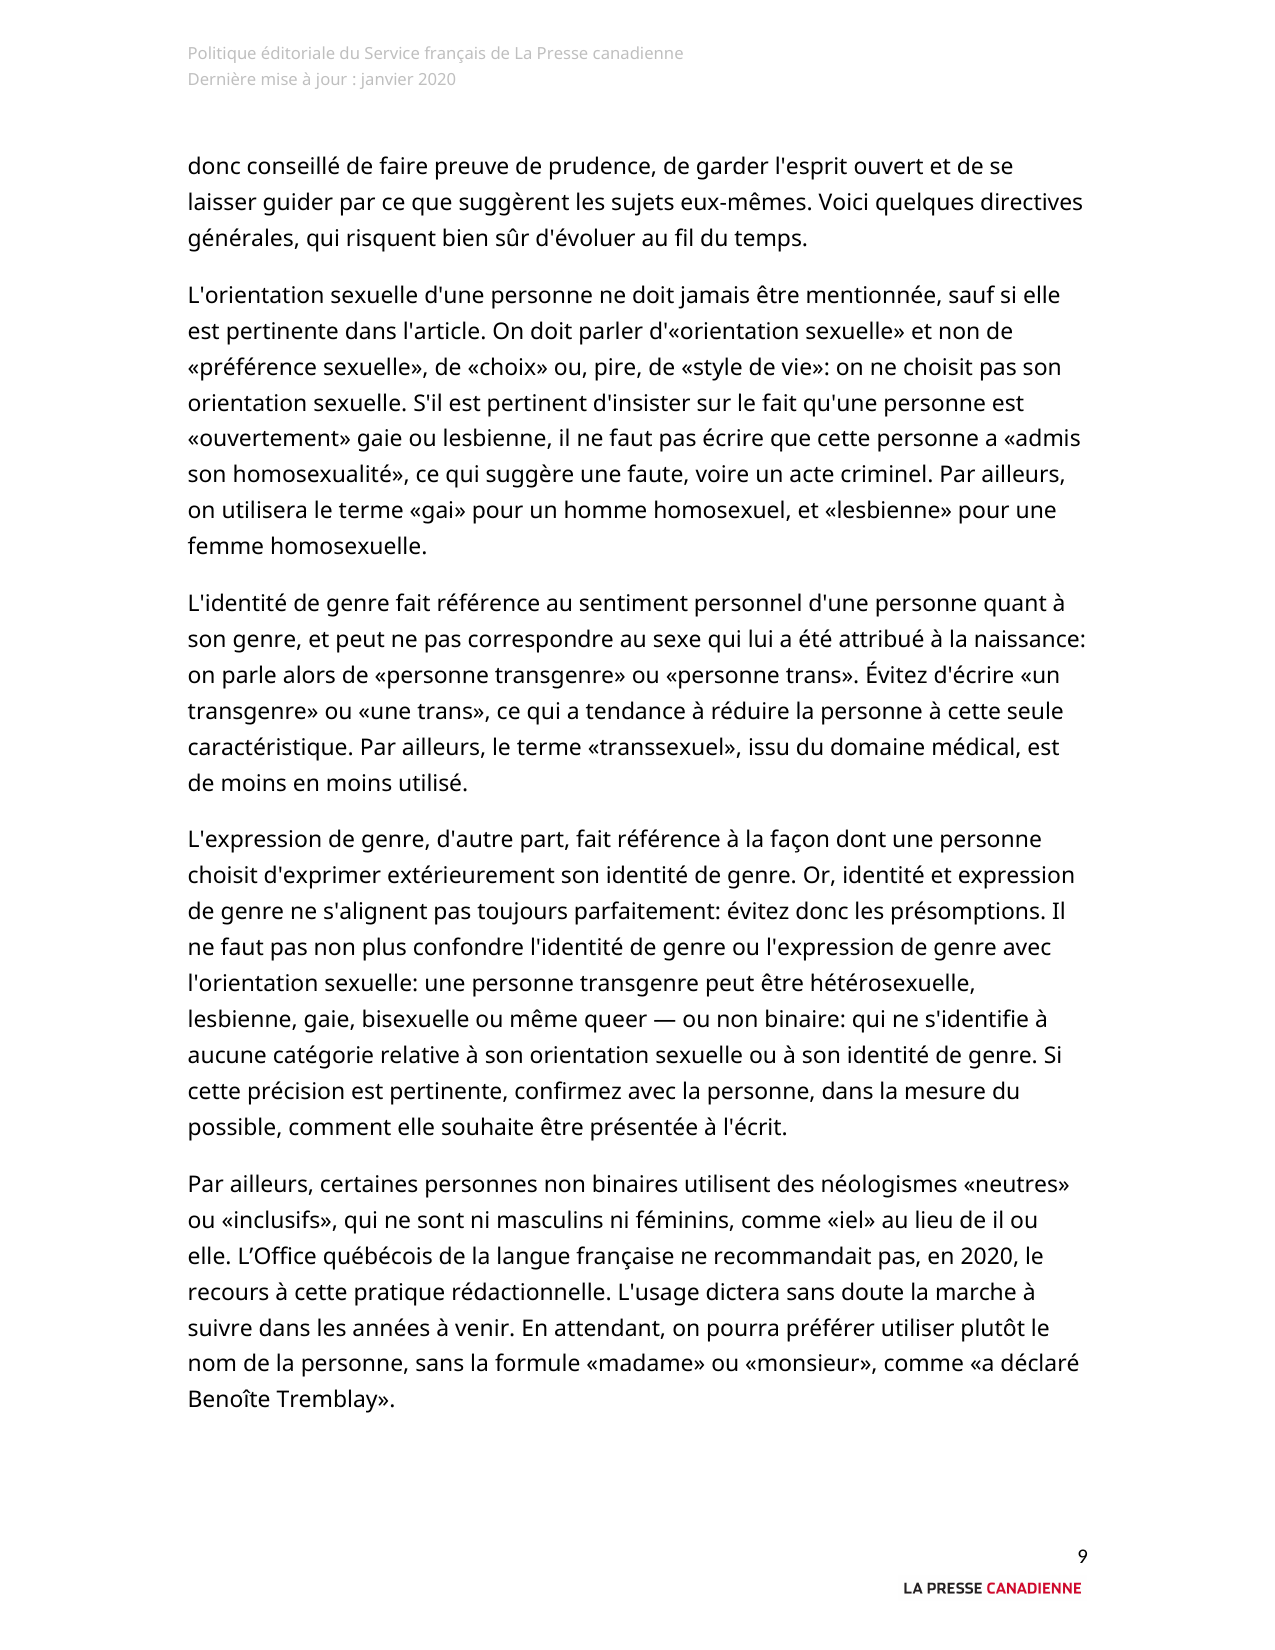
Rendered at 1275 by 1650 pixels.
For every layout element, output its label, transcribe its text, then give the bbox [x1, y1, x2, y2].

text Par ailleurs, certaines personnes non binaires utilisent des néologismes «neutres» ou «inclusifs», qui ne sont ni masculins ni féminins, comme «iel» au lieu de il ou elle. L’Office québécois de la langue française ne recommandait pas, en 2020, le recours à cette pratique rédactionnelle. L'usage dictera sans doute la marche à suivre dans les années à venir. En attendant, on pourra préférer utiliser plutôt le nom de la personne, sans la formule «madame» ou «monsieur», comme «a déclaré Benoîte Tremblay». [187, 1168, 1087, 1414]
text L'orientation sexuelle d'une personne ne doit jamais être mentionnée, sauf si elle est pertinente dans l'article. On doit parler d'«orientation sexuelle» et non de «préférence sexuelle», de «choix» ou, pire, de «style de vie»: on ne choisit pas son orientation sexuelle. S'il est pertinent d'insister sur le fait qu'une personne est «ouvertement» gaie ou lesbienne, il ne faut pas écrire que cette personne a «admis son homosexualité», ce qui suggère une faute, voire un acte criminel. Par ailleurs, on utilisera le terme «gai» pour un homme homosexuel, et «lesbienne» pour une femme homosexuelle. [187, 279, 1087, 561]
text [187, 150, 1087, 253]
text L'identité de genre fait référence au sentiment personnel d'une personne quant à son genre, et peut ne pas correspondre au sexe qui lui a été attribué à la naissance: on parle alors de «personne transgenre» ou «personne trans». Évitez d'écrire «un transgenre» ou «une trans», ce qui a tendance à réduire la personne à cette seule caractéristique. Par ailleurs, le terme «transsexuel», issu du domaine médical, est de moins en moins utilisé. [187, 587, 1087, 798]
text L'expression de genre, d'autre part, fait référence à la façon dont une personne choisit d'exprimer extérieurement son identité de genre. Or, identité et expression de genre ne s'alignent pas toujours parfaitement: évitez donc les présomptions. Il ne faut pas non plus confondre l'identité de genre ou l'expression de genre avec l'orientation sexuelle: une personne transgenre peut être hétérosexuelle, lesbienne, gaie, bisexuelle ou même queer — ou non binaire: qui ne s'identifie à aucune catégorie relative à son orientation sexuelle ou à son identité de genre. Si cette précision est pertinente, confirmez avec la personne, dans la mesure du possible, comment elle souhaite être présentée à l'écrit. [187, 823, 1087, 1142]
picture [897, 1575, 1088, 1601]
